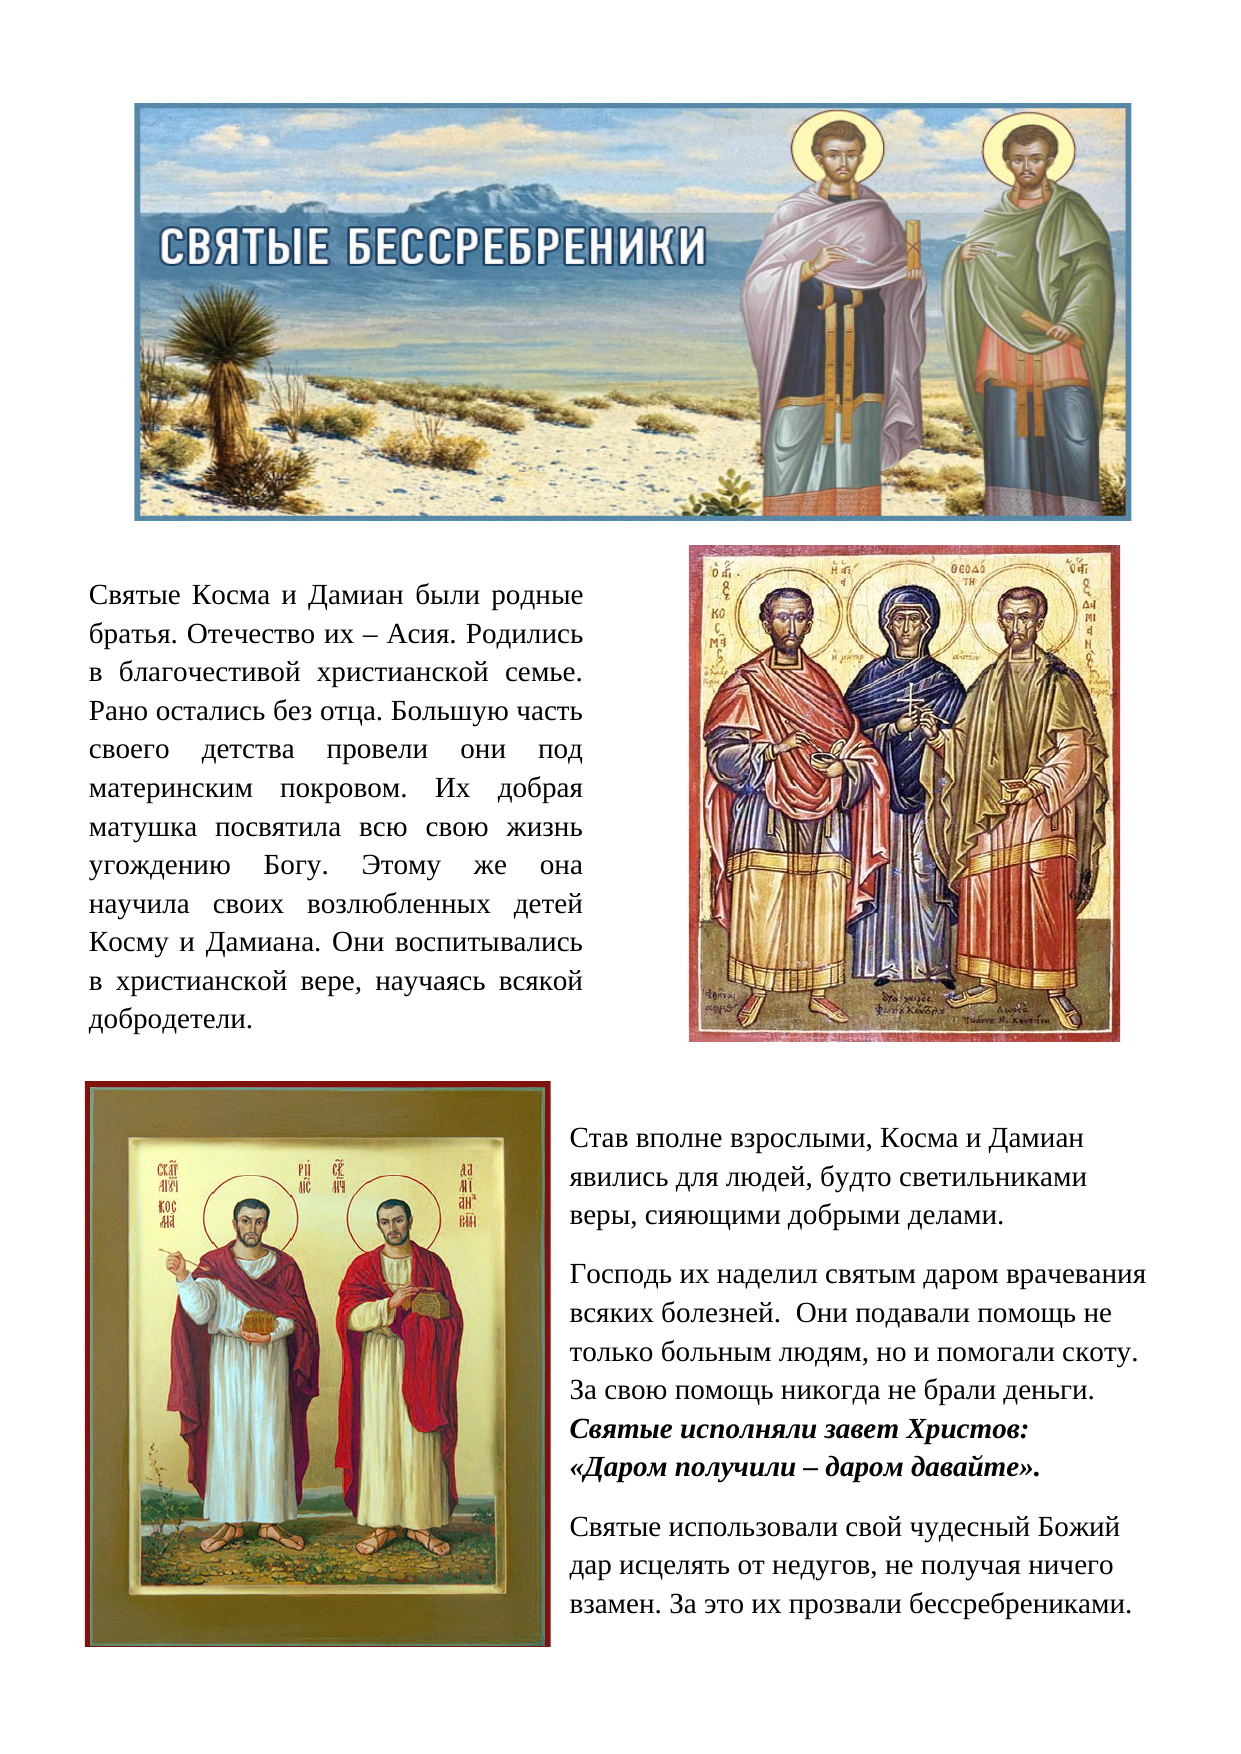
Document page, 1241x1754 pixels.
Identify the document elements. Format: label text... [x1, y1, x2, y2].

picture [84, 1081, 551, 1648]
text Святые использовали свой чудесный Божий дар исцелять от недугов, не получая ничего взамен. За это их прозвали бессребрениками. [551, 1509, 1152, 1619]
text Господь их наделил святым даром врачевания всяких болезней. Они подавали помощь не только больным людям, но и помогали скоту. За свою помощь никогда не брали деньги. Святые исполняли завет Христов: «Даром получили – даром давайте». [551, 1257, 1152, 1483]
picture [134, 103, 1132, 521]
text Святые Косма и Дамиан были родные братья. Отечество их – Асия. Родились в благочестивой христианской семье. Рано остались без отца. Большую часть своего детства провели они под материнским покровом. Их добрая матушка посвятила всю свою жизнь угождению Богу. Этому же она научила своих возлюбленных детей Косму и Дамиана. Они воспитывались в христианской вере, научаясь всякой добродетели. [89, 577, 583, 1035]
picture [688, 545, 1121, 1042]
text Став вполне взрослыми, Косма и Дамиан явились для людей, будто светильниками веры, сияющими добрыми делами. [551, 1120, 1152, 1231]
